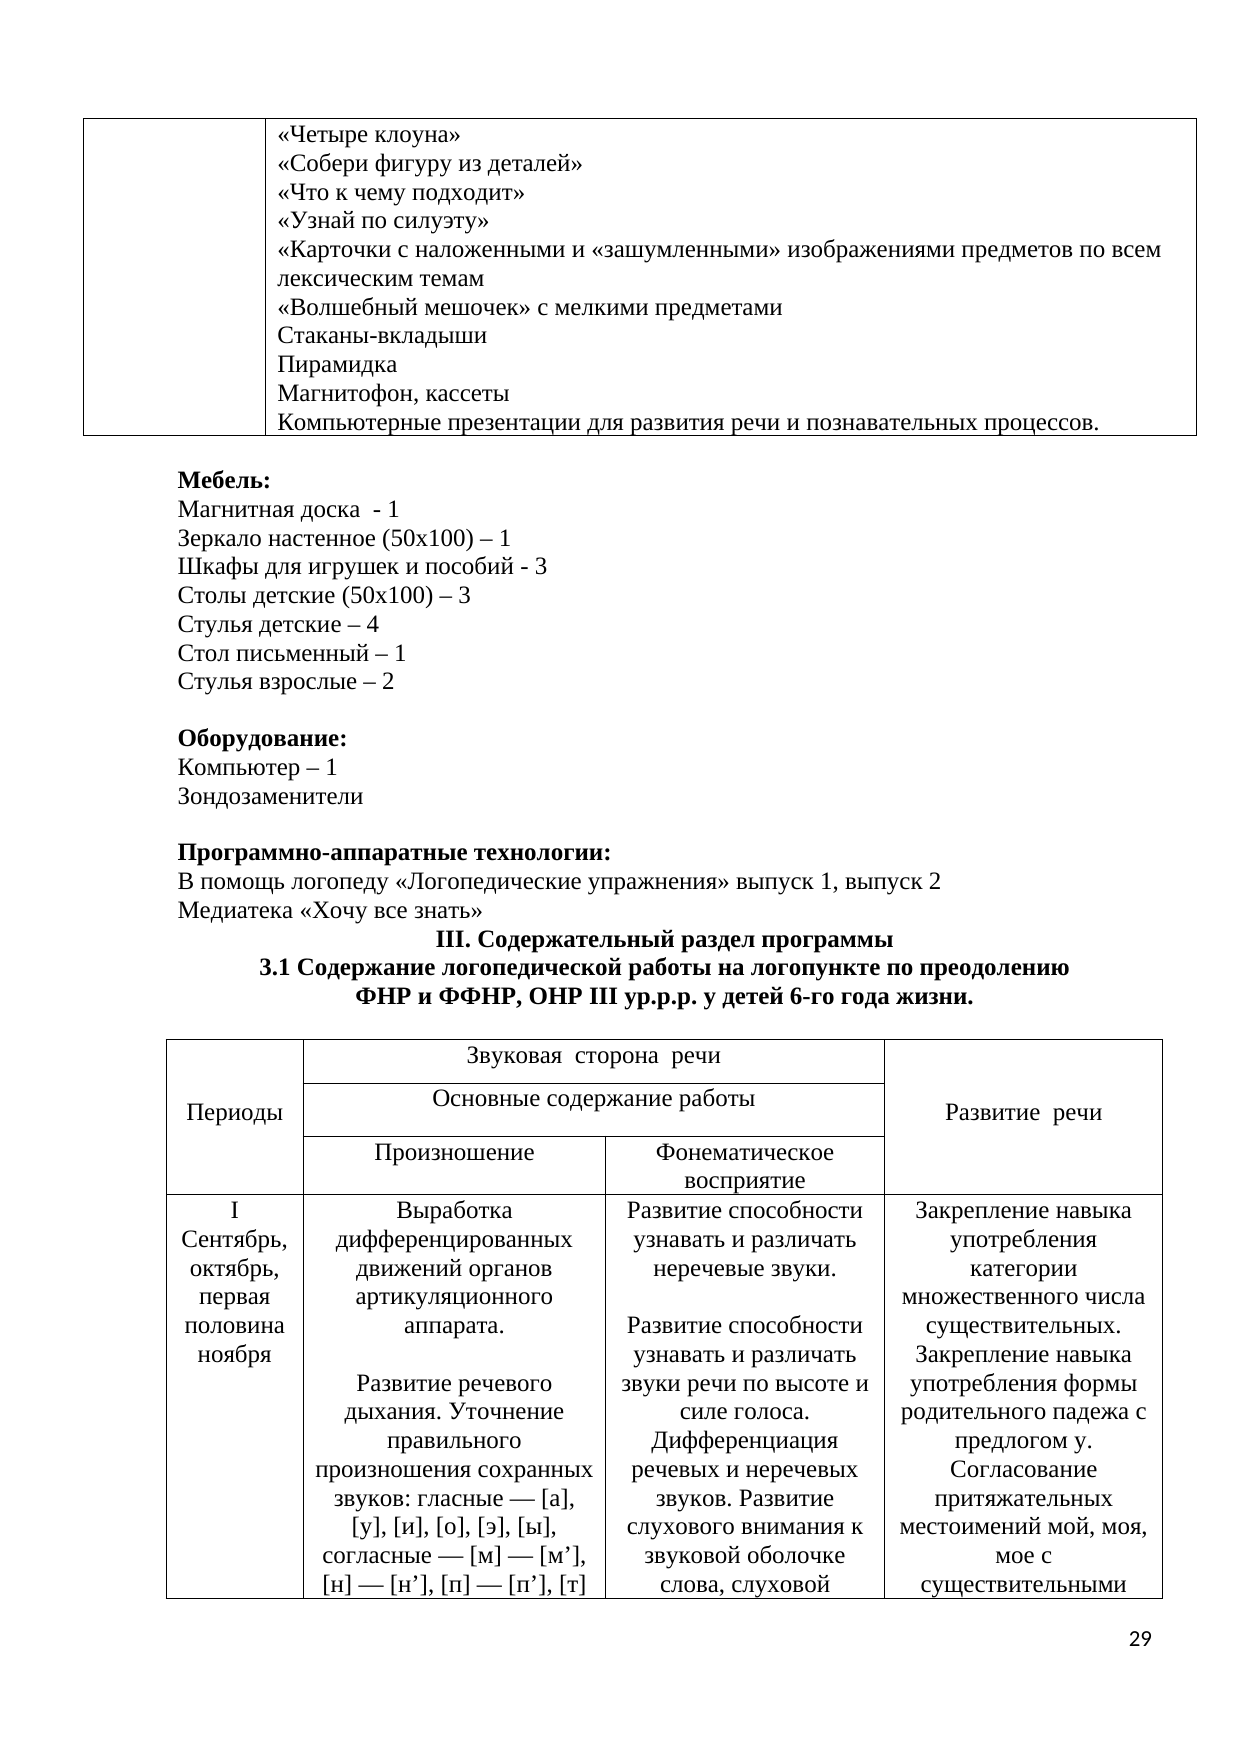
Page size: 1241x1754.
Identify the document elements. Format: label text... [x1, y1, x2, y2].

table_cell Основные содержание работы [304, 1084, 884, 1136]
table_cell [167, 1195, 303, 1598]
text В помощь логопеду «Логопедические упражнения» выпуск 1, выпуск 2 [177, 866, 1152, 895]
text Программно-аппаратные технологии: [177, 837, 1152, 866]
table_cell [606, 1195, 884, 1598]
table_cell Фонематическое восприятие [606, 1137, 884, 1194]
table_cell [304, 1195, 605, 1598]
text Стол письменный – 1 Стулья взрослые – 2 [177, 638, 1152, 723]
text 3.1 Содержание логопедической работы на логопункте по преодолению [177, 952, 1152, 981]
table_cell [84, 119, 265, 435]
text Оборудование: [177, 723, 1152, 752]
text Компьютер – 1 [177, 752, 1152, 781]
text ФНР и ФФНР, ОНР III ур.р.р. у детей 6-го года жизни. [177, 981, 1152, 1010]
text Мебель: Магнитная доска - 1 Зеркало настенное (50х100) – 1 Шкафы для игрушек и пособий - 3 Столы детские (50х100) – 3 Стулья детские – 4 [177, 465, 1152, 638]
text III. Содержательный раздел программы [177, 924, 1152, 952]
table_header Периоды [167, 1040, 303, 1194]
table_cell Произношение [304, 1137, 605, 1194]
table_header Развитие речи [885, 1040, 1162, 1194]
table_header Звуковая сторона речи [304, 1040, 884, 1082]
text Медиатека «Хочу все знать» [177, 895, 1152, 924]
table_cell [885, 1195, 1162, 1598]
text Зондозаменители [177, 781, 1152, 837]
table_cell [266, 119, 1196, 435]
